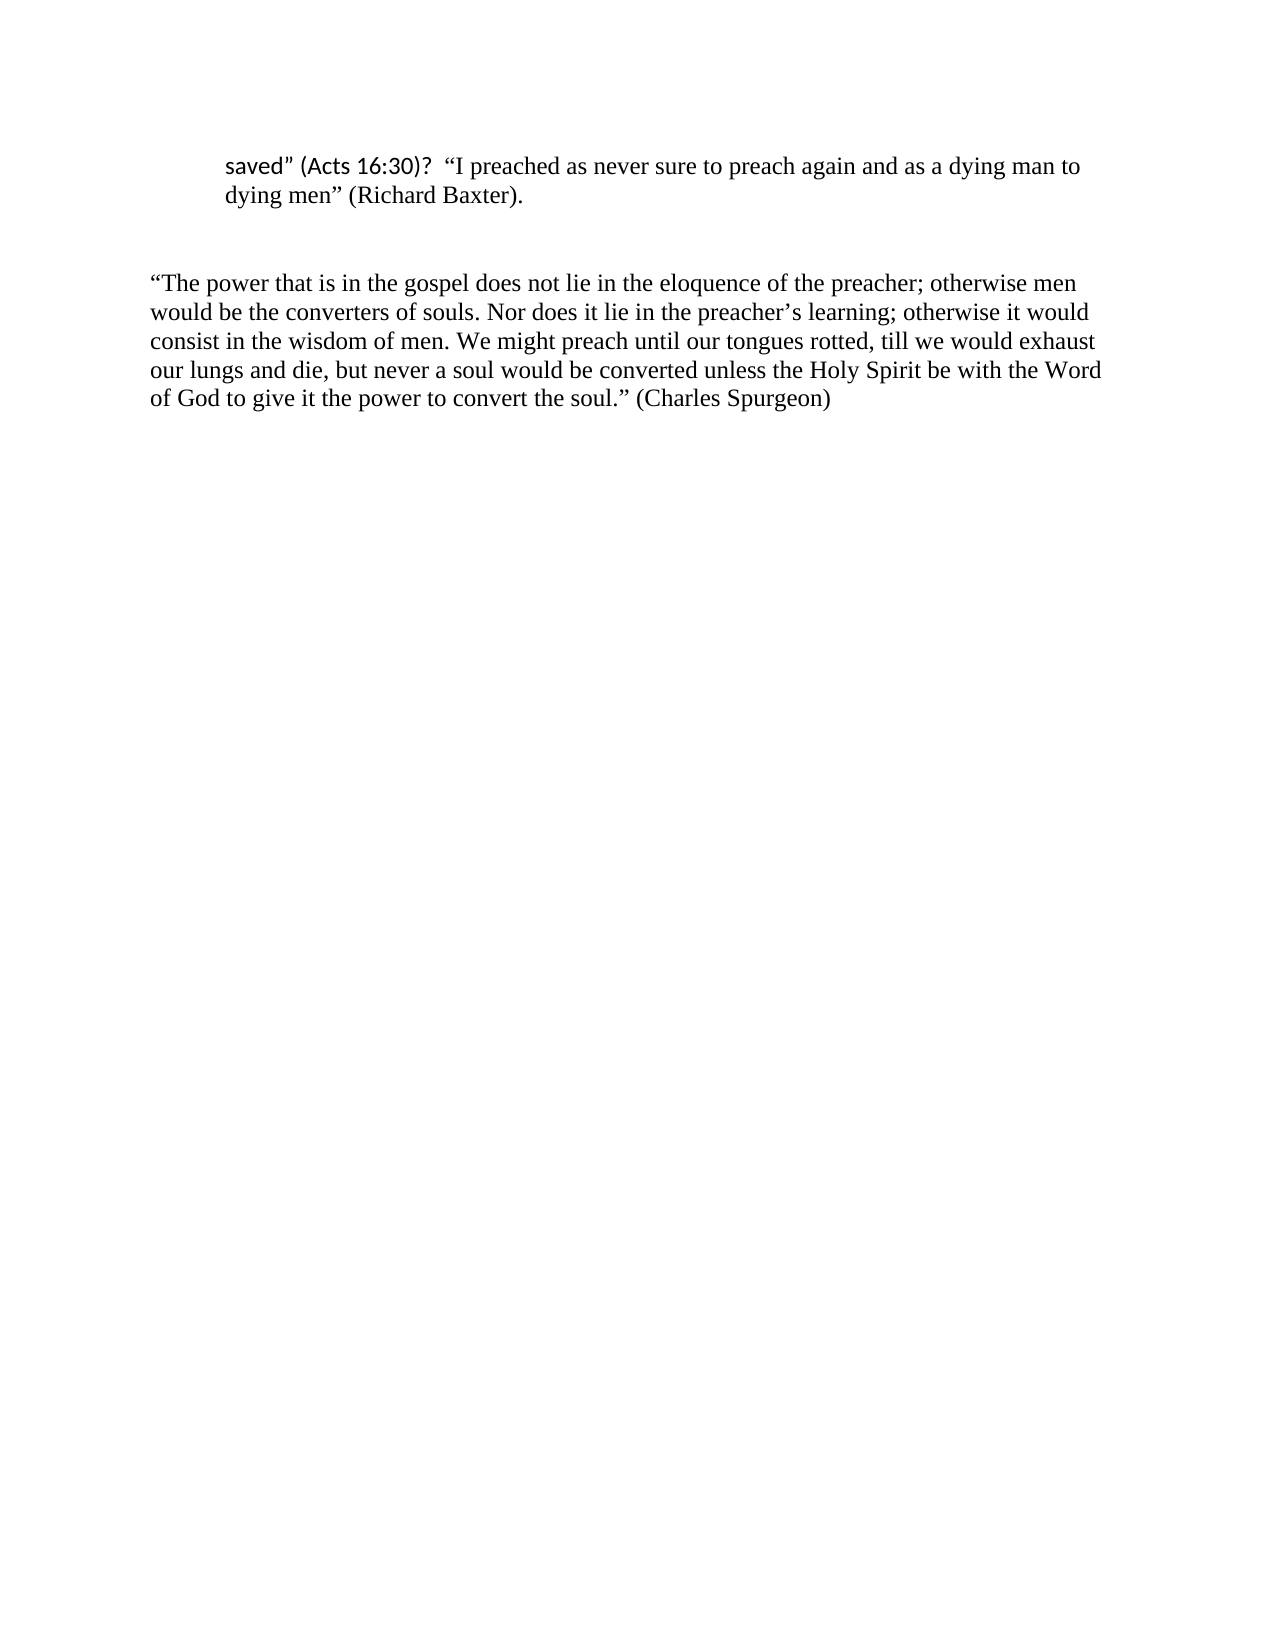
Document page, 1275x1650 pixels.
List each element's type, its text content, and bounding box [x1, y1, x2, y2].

text “The power that is in the gospel does not lie in the eloquence of the preacher; otherwise men [150, 268, 1125, 297]
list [187, 150, 1125, 209]
text our lungs and die, but never a soul would be converted unless the Holy Spirit be with the Word [150, 355, 1125, 383]
text consist in the wisdom of men. We might preach until our tongues rotted, till we would exhaust [150, 326, 1125, 355]
text of God to give it the power to convert the soul.” (Charles Spurgeon) [150, 383, 1125, 412]
text would be the converters of souls. Nor does it lie in the preacher’s learning; otherwise it would [150, 297, 1125, 326]
